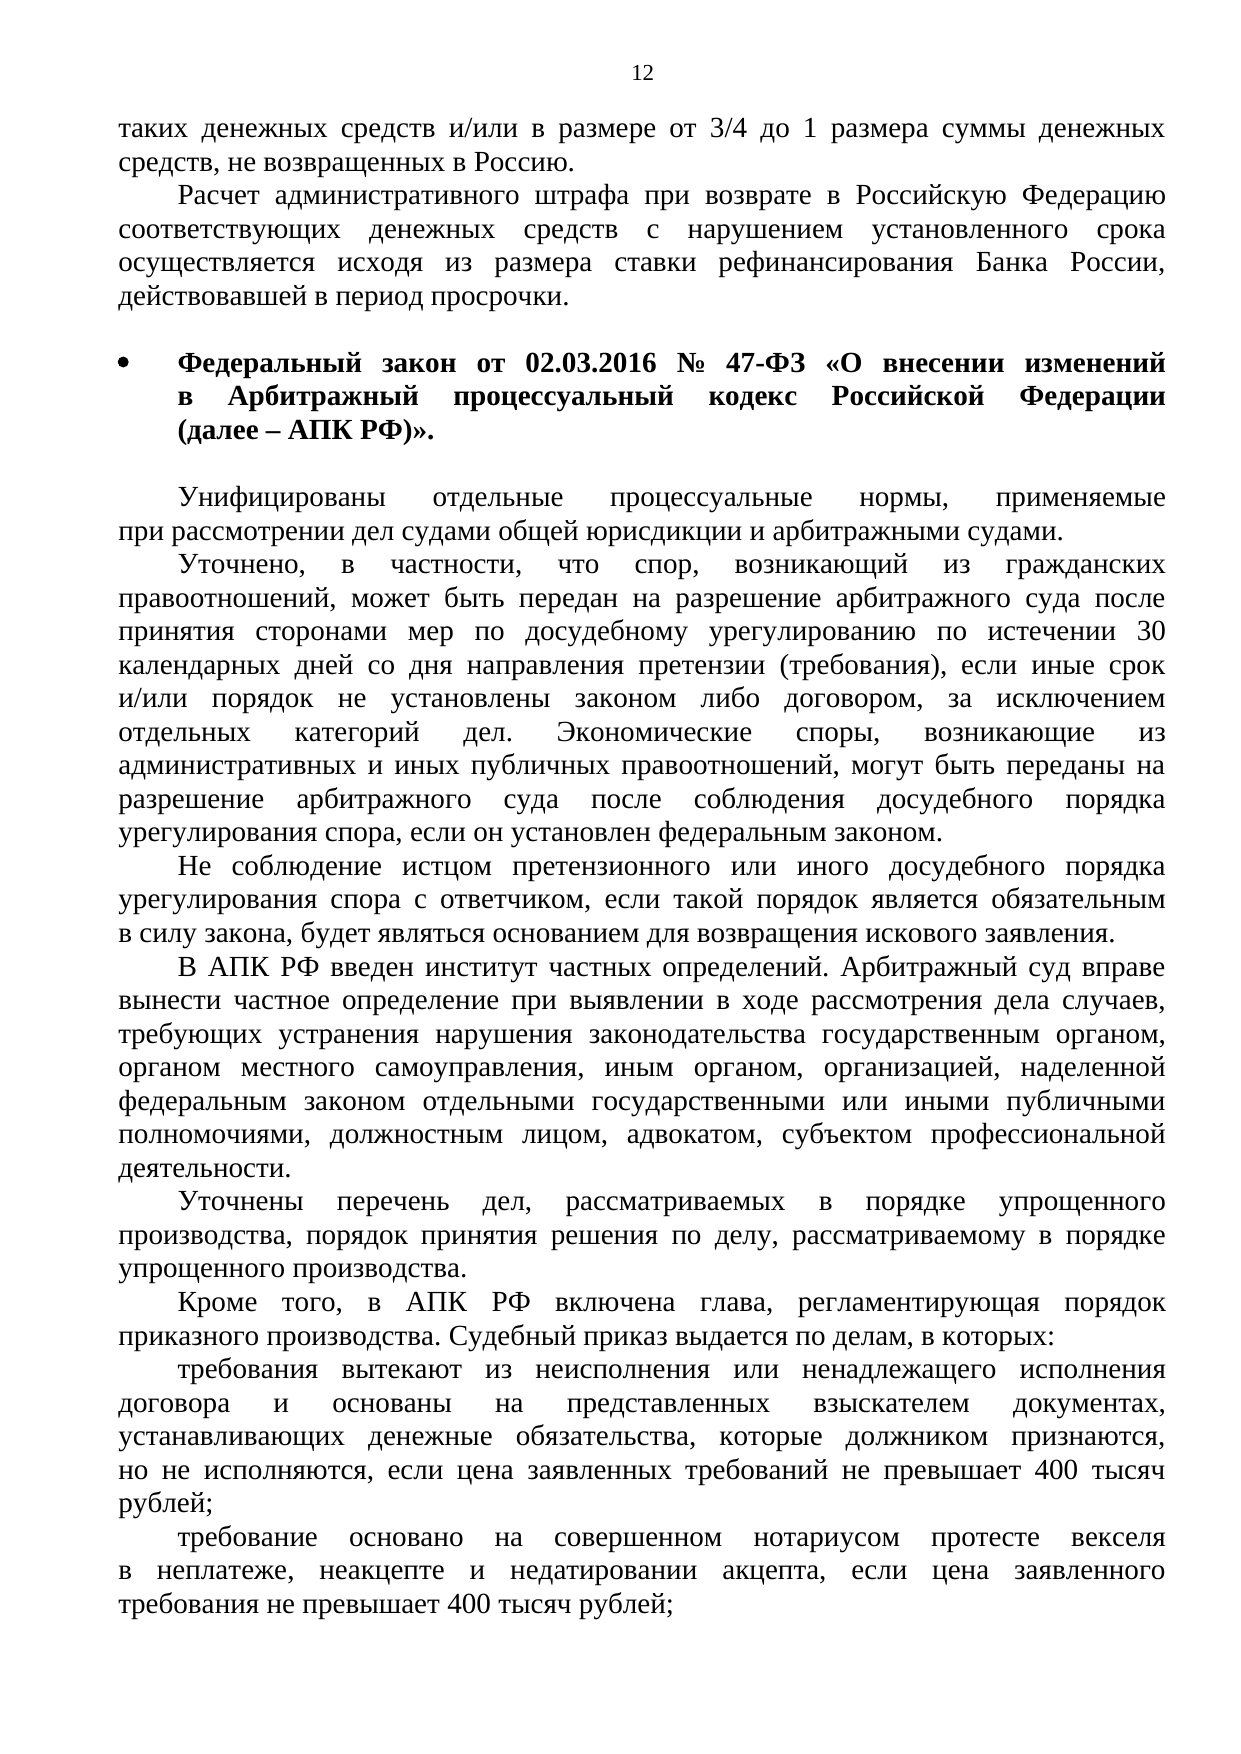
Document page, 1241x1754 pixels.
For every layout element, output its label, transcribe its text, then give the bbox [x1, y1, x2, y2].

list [118, 110, 1167, 177]
list Кроме того, в АПК РФ включена глава, регламентирующая порядок приказного производства. Судебный приказ выдается по делам, в которых: [118, 1284, 1167, 1351]
list Уточнено, в частности, что спор, возникающий из гражданских правоотношений, может быть передан на разрешение арбитражного суда после принятия сторонами мер по досудебному урегулированию по истечении 30 календарных дней со дня направления претензии (требования), если иные срок и/или порядок не установлены законом либо договором, за исключением отдельных категорий дел. Экономические споры, возникающие из административных и иных публичных правоотношений, могут быть переданы на разрешение арбитражного суда после соблюдения досудебного порядка урегулирования спора, если он установлен федеральным законом. [118, 546, 1167, 848]
list Не соблюдение истцом претензионного или иного досудебного порядка урегулирования спора с ответчиком, если такой порядок является обязательным в силу закона, будет являться основанием для возвращения искового заявления. [118, 848, 1167, 949]
list требования вытекают из неисполнения или ненадлежащего исполнения договора и основаны на представленных взыскателем документах, устанавливающих денежные обязательства, которые должником признаются, но не исполняются, если цена заявленных требований не превышает 400 тысяч рублей; [118, 1351, 1167, 1519]
list Федеральный закон от 02.03.2016 № 47-ФЗ «О внесении изменений в Арбитражный процессуальный кодекс Российской Федерации (далее – АПК РФ)». [118, 345, 1167, 446]
list В АПК РФ введен институт частных определений. Арбитражный суд вправе вынести частное определение при выявлении в ходе рассмотрения дела случаев, требующих устранения нарушения законодательства государственным органом, органом местного самоуправления, иным органом, организацией, наделенной федеральным законом отдельными государственными или иными публичными полномочиями, должностным лицом, адвокатом, субъектом профессиональной деятельности. [118, 949, 1167, 1183]
list Унифицированы отдельные процессуальные нормы, применяемые при рассмотрении дел судами общей юрисдикции и арбитражными судами. [118, 479, 1167, 546]
list Расчет административного штрафа при возврате в Российскую Федерацию соответствующих денежных средств с нарушением установленного срока осуществляется исходя из размера ставки рефинансирования Банка России, действовавшей в период просрочки. [118, 177, 1167, 311]
list Уточнены перечень дел, рассматриваемых в порядке упрощенного производства, порядок принятия решения по делу, рассматриваемому в порядке упрощенного производства. [118, 1183, 1167, 1284]
list требование основано на совершенном нотариусом протесте векселя в неплатеже, неакцепте и недатировании акцепта, если цена заявленного требования не превышает 400 тысяч рублей; [118, 1519, 1167, 1619]
